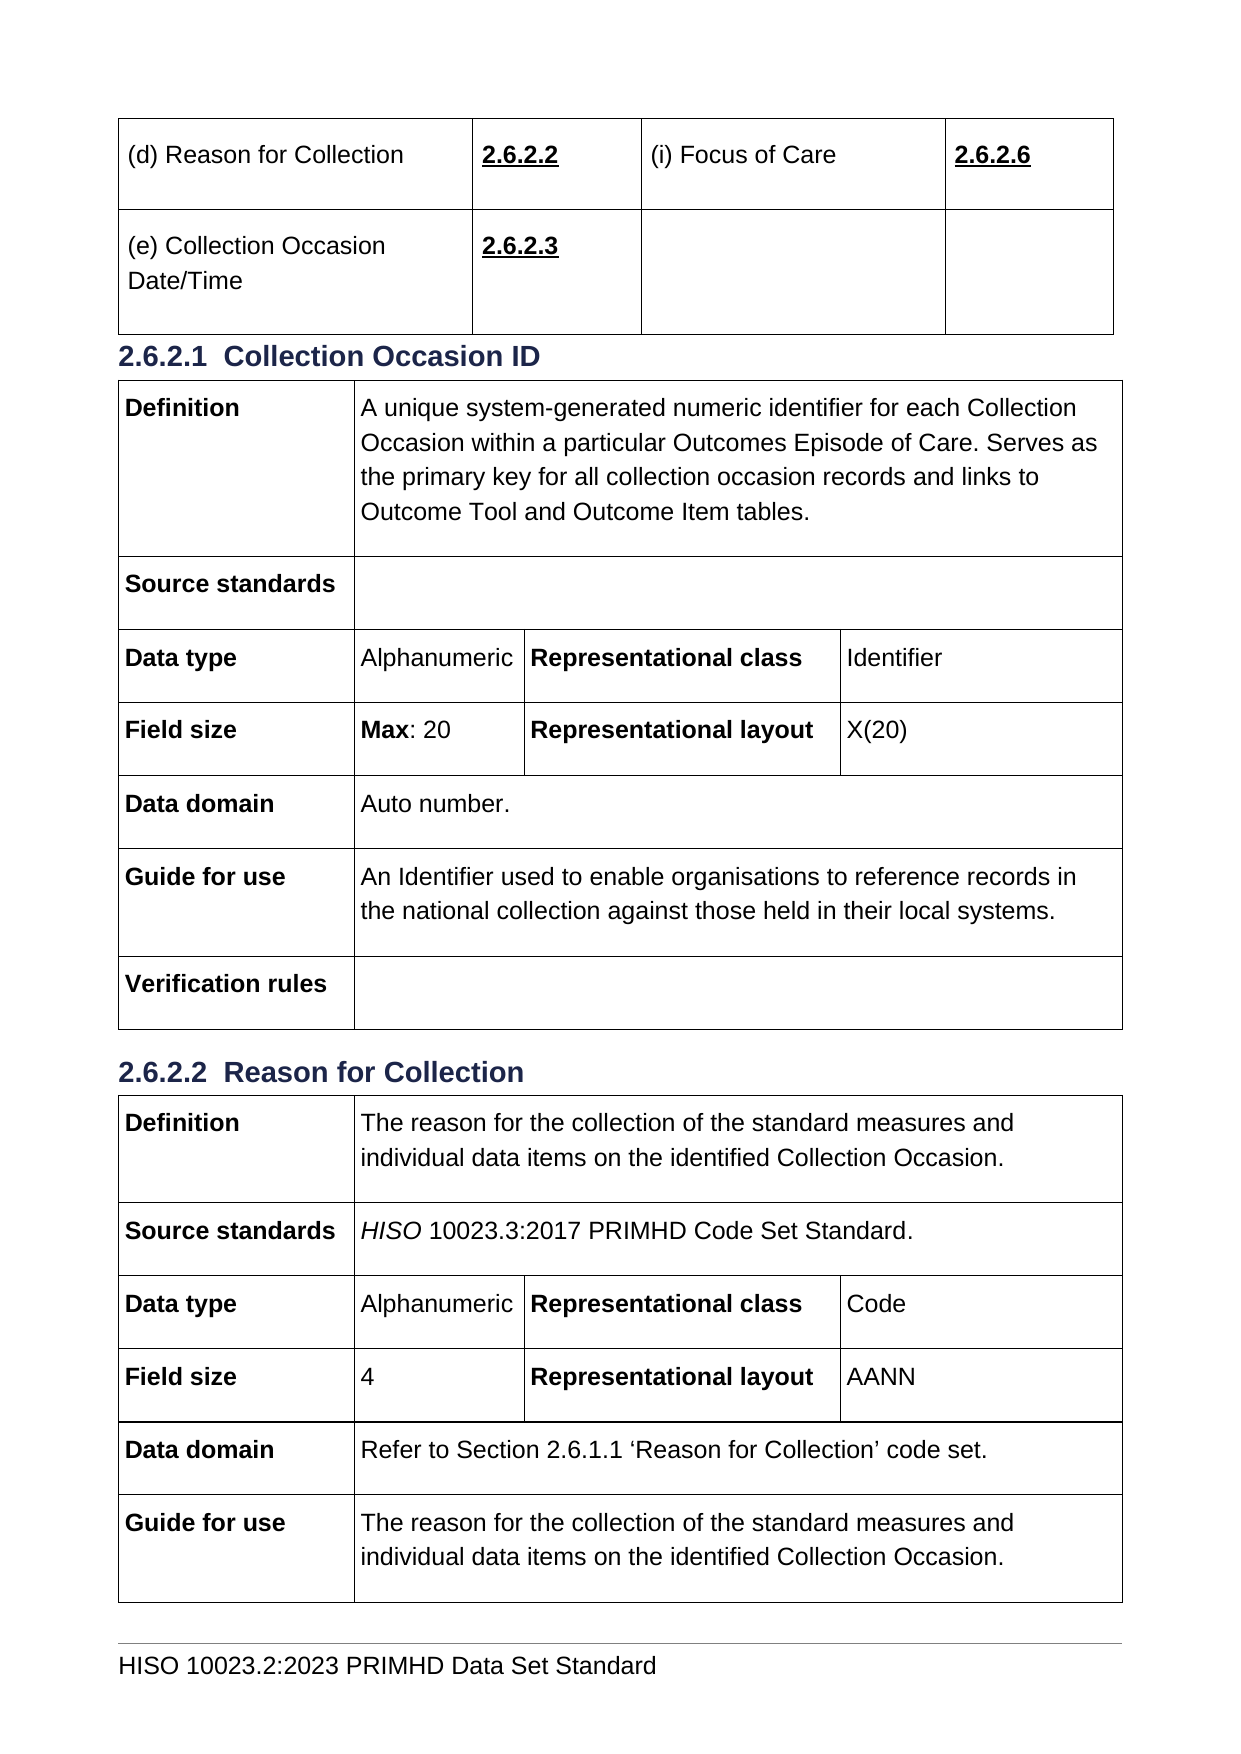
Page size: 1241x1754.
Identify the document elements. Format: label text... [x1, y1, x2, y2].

table_cell Auto number. [355, 776, 1122, 848]
table_cell Source standards [119, 557, 354, 629]
table_cell Source standards [119, 1203, 354, 1275]
table_cell 2.6.2.2 [473, 119, 641, 209]
table_cell 2.6.2.3 [473, 210, 641, 334]
table_cell [642, 210, 945, 334]
table_cell [355, 957, 1122, 1028]
table_cell Data domain [119, 776, 354, 848]
table_header The reason for the collection of the standard measures and individual data items on the identified Collection Occasion. [355, 1096, 1122, 1202]
subtitle 2.6.2.2 Reason for Collection [118, 1054, 1122, 1088]
table_cell Guide for use [119, 849, 354, 956]
table_cell Representational layout [525, 1349, 840, 1421]
table_cell [946, 210, 1113, 334]
table_cell (d) Reason for Collection [119, 119, 472, 209]
subtitle 2.6.2.1 Collection Occasion ID [118, 339, 1122, 373]
table_cell X(20) [841, 703, 1122, 775]
table_cell HISO 10023.3:2017 PRIMHD Code Set Standard. [355, 1203, 1122, 1275]
table_cell Refer to Section 2.6.1.1 ‘Reason for Collection’ code set. [355, 1423, 1122, 1494]
table_cell Representational class [525, 630, 840, 702]
table_header Definition [119, 381, 354, 556]
table_cell Alphanumeric [355, 630, 524, 702]
table_cell Max: 20 [355, 703, 524, 775]
table_cell 2.6.2.6 [946, 119, 1113, 209]
table_cell Representational layout [525, 703, 840, 775]
table_cell The reason for the collection of the standard measures and individual data items on the identified Collection Occasion. [355, 1495, 1122, 1602]
table_cell Representational class [525, 1276, 840, 1348]
table_cell An Identifier used to enable organisations to reference records in the national collection against those held in their local systems. [355, 849, 1122, 956]
table_cell AANN [841, 1349, 1122, 1421]
table_cell Data domain [119, 1423, 354, 1494]
table_cell Guide for use [119, 1495, 354, 1602]
table_cell Code [841, 1276, 1122, 1348]
table_cell Field size [119, 703, 354, 775]
table_cell 4 [355, 1349, 524, 1421]
table_header A unique system-generated numeric identifier for each Collection Occasion within a particular Outcomes Episode of Care. Serves as the primary key for all collection occasion records and links to Outcome Tool and Outcome Item tables. [355, 381, 1122, 556]
table_cell (i) Focus of Care [642, 119, 945, 209]
table_cell Data type [119, 1276, 354, 1348]
table_header Definition [119, 1096, 354, 1202]
table_cell (e) Collection Occasion Date/Time [119, 210, 472, 334]
table_cell Alphanumeric [355, 1276, 524, 1348]
table_cell Identifier [841, 630, 1122, 702]
table_cell Field size [119, 1349, 354, 1421]
table_cell [355, 557, 1122, 629]
table_cell Verification rules [119, 957, 354, 1028]
table_cell Data type [119, 630, 354, 702]
